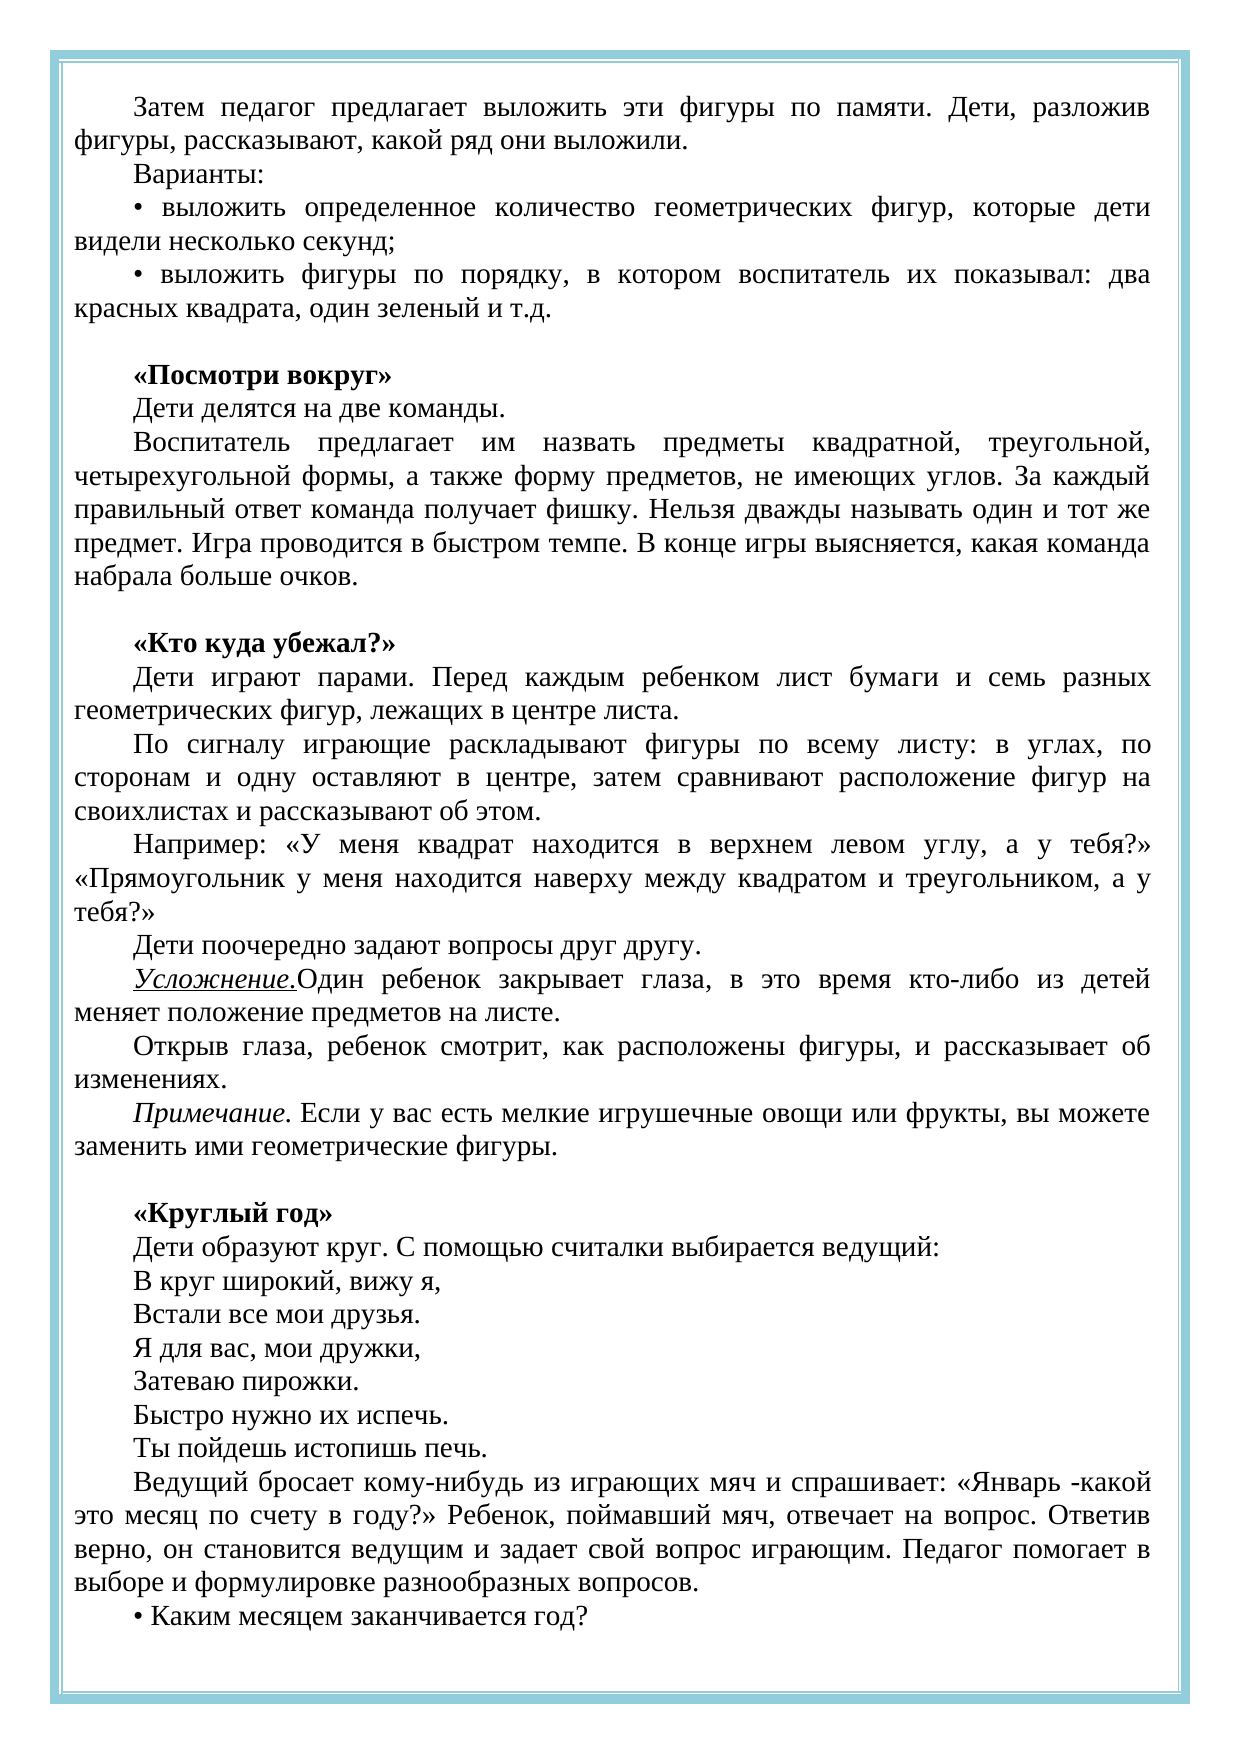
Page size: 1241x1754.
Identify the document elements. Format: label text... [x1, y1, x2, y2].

text Например: «У меня квадрат находится в верхнем левом углу, а у тебя?» «Прямоугольник у меня находится наверху между квадратом и треугольником, а у тебя?» [74, 827, 1152, 927]
text Дети делятся на две команды. [74, 391, 1152, 424]
text «Посмотри вокруг» [74, 357, 1152, 391]
text Усложнение.Один ребенок закрывает глаза, в это время кто-либо из детей меняет положение предметов на листе. [74, 961, 1152, 1028]
text Я для вас, мои дружки, [74, 1330, 1152, 1363]
text Варианты: [74, 156, 1152, 189]
text Ты пойдешь истопишь печь. [74, 1430, 1152, 1464]
text Быстро нужно их испечь. [74, 1397, 1152, 1430]
text Ведущий бросает кому-нибудь из играющих мяч и спрашивает: «Январь -какой это месяц по счету в году?» Ребенок, поймавший мяч, отвечает на вопрос. Ответив верно, он становится ведущим и задает свой вопрос играющим. Педагог помогает в выборе и формулировке разнообразных вопросов. [74, 1464, 1152, 1598]
text Открыв глаза, ребенок смотрит, как расположены фигуры, и рассказывает об изменениях. [74, 1028, 1152, 1095]
text В круг широкий, вижу я, [74, 1263, 1152, 1296]
text «Кто куда убежал?» [74, 625, 1152, 659]
text Затеваю пирожки. [74, 1363, 1152, 1397]
text Дети поочередно задают вопросы друг другу. [74, 927, 1152, 961]
text Затем педагог предлагает выложить эти фигуры по памяти. Дети, разложив фигуры, рассказывают, какой ряд они выложили. [74, 89, 1152, 156]
text Встали все мои друзья. [74, 1296, 1152, 1330]
text • выложить фигуры по порядку, в котором воспитатель их показывал: два красных квадрата, один зеленый и т.д. [74, 256, 1152, 323]
text • Каким месяцем заканчивается год? [74, 1598, 1152, 1632]
text Воспитатель предлагает им назвать предметы квадратной, треугольной, четырехугольной формы, а также форму предметов, не имеющих углов. За каждый правильный ответ команда получает фишку. Нельзя дважды называть один и тот же предмет. Игра проводится в быстром темпе. В конце игры выясняется, какая команда набрала больше очков. [74, 424, 1152, 592]
text Примечание. Если у вас есть мелкие игрушечные овощи или фрукты, вы можете заменить ими геометрические фигуры. [74, 1095, 1152, 1162]
text По сигналу играющие раскладывают фигуры по всему листу: в углах, по сторонам и одну оставляют в центре, затем сравнивают расположение фигур на своихлистах и рассказывают об этом. [74, 726, 1152, 827]
text • выложить определенное количество геометрических фигур, которые дети видели несколько секунд; [74, 189, 1152, 256]
text Дети играют парами. Перед каждым ребенком лист бумаги и семь разных геометрических фигур, лежащих в центре листа. [74, 659, 1152, 726]
text Дети образуют круг. С помощью считалки выбирается ведущий: [74, 1229, 1152, 1263]
text «Круглый год» [74, 1196, 1152, 1229]
